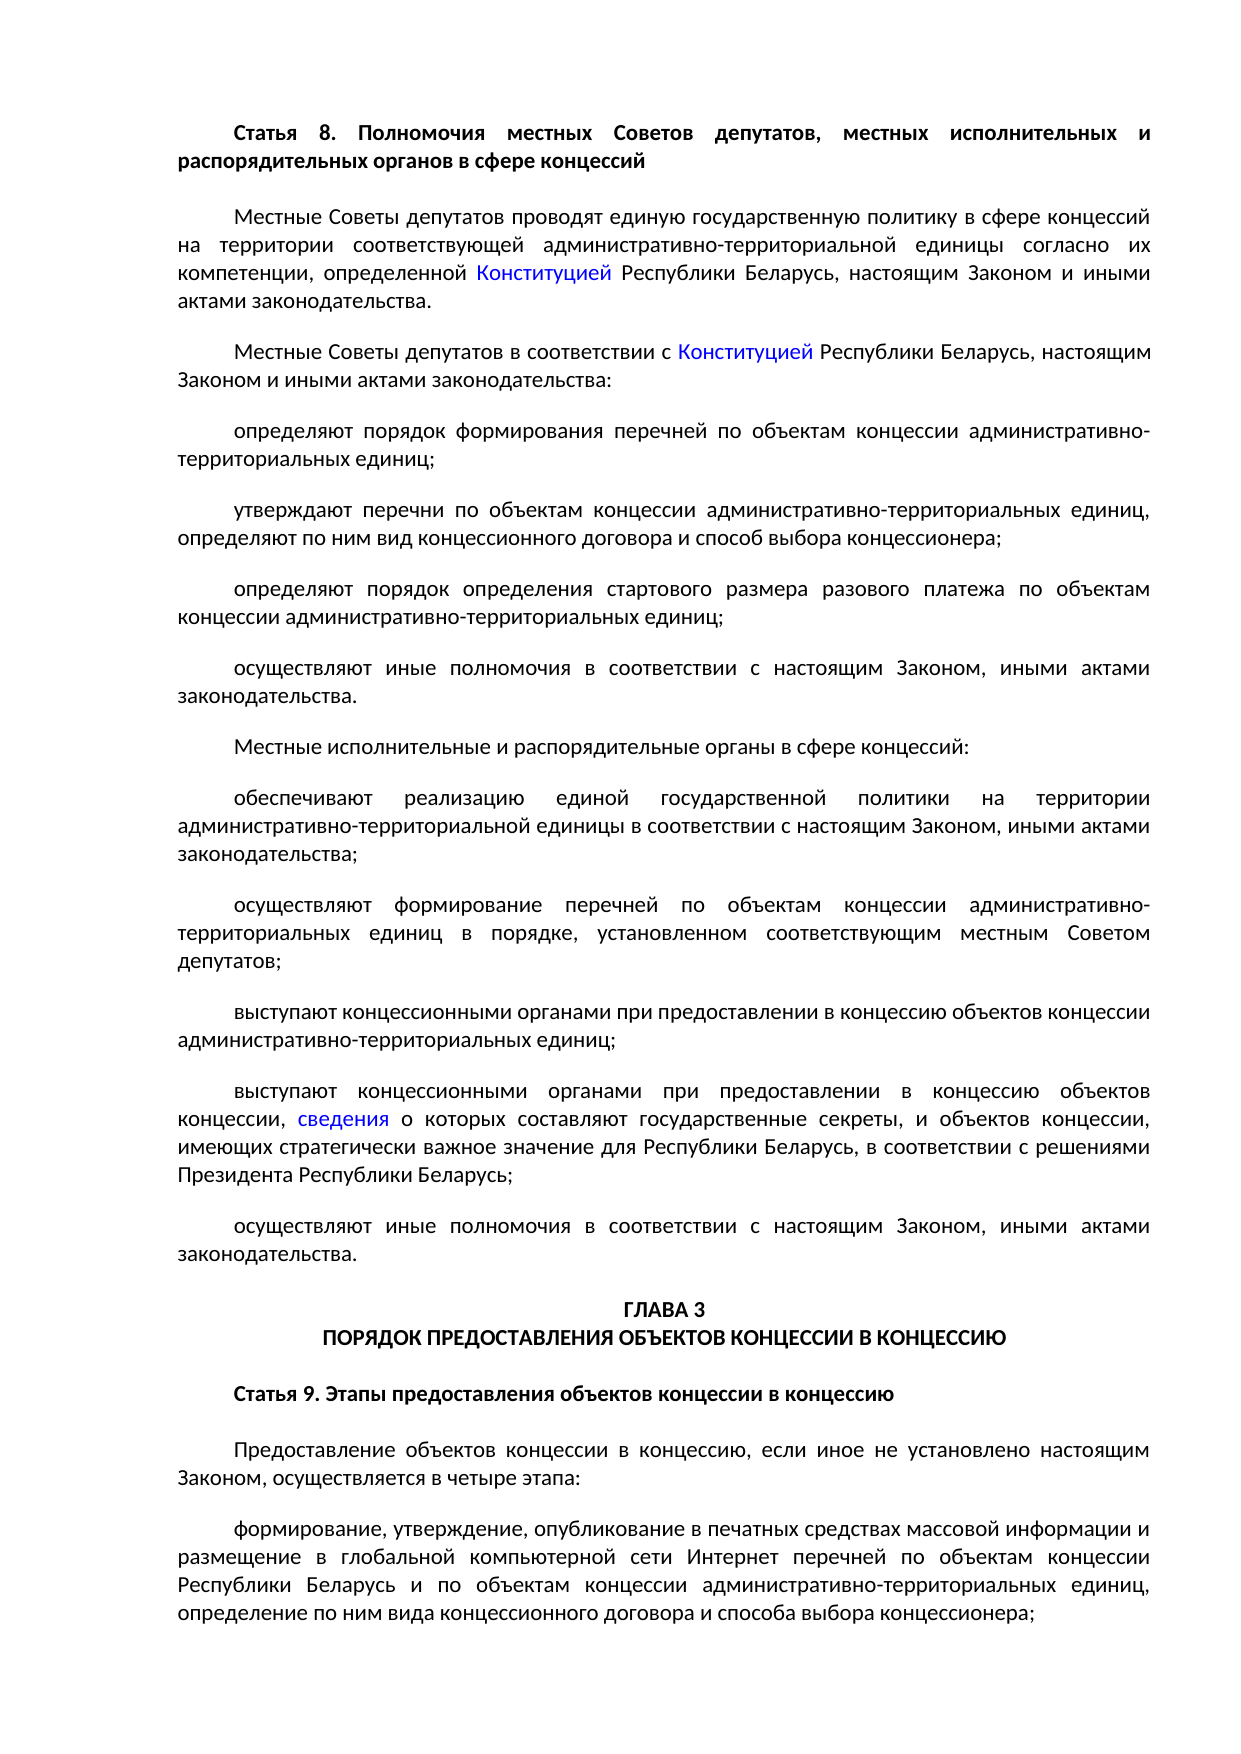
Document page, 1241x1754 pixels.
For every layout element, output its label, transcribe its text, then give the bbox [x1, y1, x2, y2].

text обеспечивают реализацию единой государственной политики на территории административно-территориальной единицы в соответствии с настоящим Законом, иными актами законодательства; [177, 783, 1152, 867]
text формирование, утверждение, опубликование в печатных средствах массовой информации и размещение в глобальной компьютерной сети Интернет перечней по объектам концессии Республики Беларусь и по объектам концессии административно-территориальных единиц, определение по ним вида концессионного договора и способа выбора концессионера; [177, 1514, 1152, 1626]
text Статья 8. Полномочия местных Советов депутатов, местных исполнительных и распорядительных органов в сфере концессий [177, 118, 1152, 174]
text утверждают перечни по объектам концессии административно-территориальных единиц, определяют по ним вид концессионного договора и способ выбора концессионера; [177, 495, 1152, 551]
text выступают концессионными органами при предоставлении в концессию объектов концессии административно-территориальных единиц; [177, 997, 1152, 1053]
text осуществляют формирование перечней по объектам концессии административно-территориальных единиц в порядке, установленном соответствующим местным Советом депутатов; [177, 890, 1152, 974]
text Местные Советы депутатов проводят единую государственную политику в сфере концессий на территории соответствующей административно-территориальной единицы согласно их компетенции, определенной Конституцией Республики Беларусь, настоящим Законом и иными актами законодательства. [177, 202, 1152, 314]
text определяют порядок формирования перечней по объектам концессии административно-территориальных единиц; [177, 416, 1152, 472]
text выступают концессионными органами при предоставлении в концессию объектов концессии, сведения о которых составляют государственные секреты, и объектов концессии, имеющих стратегически важное значение для Республики Беларусь, в соответствии с решениями Президента Республики Беларусь; [177, 1076, 1152, 1188]
title ПОРЯДОК ПРЕДОСТАВЛЕНИЯ ОБЪЕКТОВ КОНЦЕССИИ В КОНЦЕССИЮ [177, 1323, 1152, 1351]
title ГЛАВА 3 [177, 1295, 1152, 1323]
text осуществляют иные полномочия в соответствии с настоящим Законом, иными актами законодательства. [177, 1211, 1152, 1267]
text осуществляют иные полномочия в соответствии с настоящим Законом, иными актами законодательства. [177, 653, 1152, 709]
text Предоставление объектов концессии в концессию, если иное не установлено настоящим Законом, осуществляется в четыре этапа: [177, 1435, 1152, 1491]
text Местные исполнительные и распорядительные органы в сфере концессий: [177, 732, 1152, 760]
text Статья 9. Этапы предоставления объектов концессии в концессию [177, 1379, 1152, 1407]
text Местные Советы депутатов в соответствии с Конституцией Республики Беларусь, настоящим Законом и иными актами законодательства: [177, 337, 1152, 393]
text определяют порядок определения стартового размера разового платежа по объектам концессии административно-территориальных единиц; [177, 574, 1152, 630]
